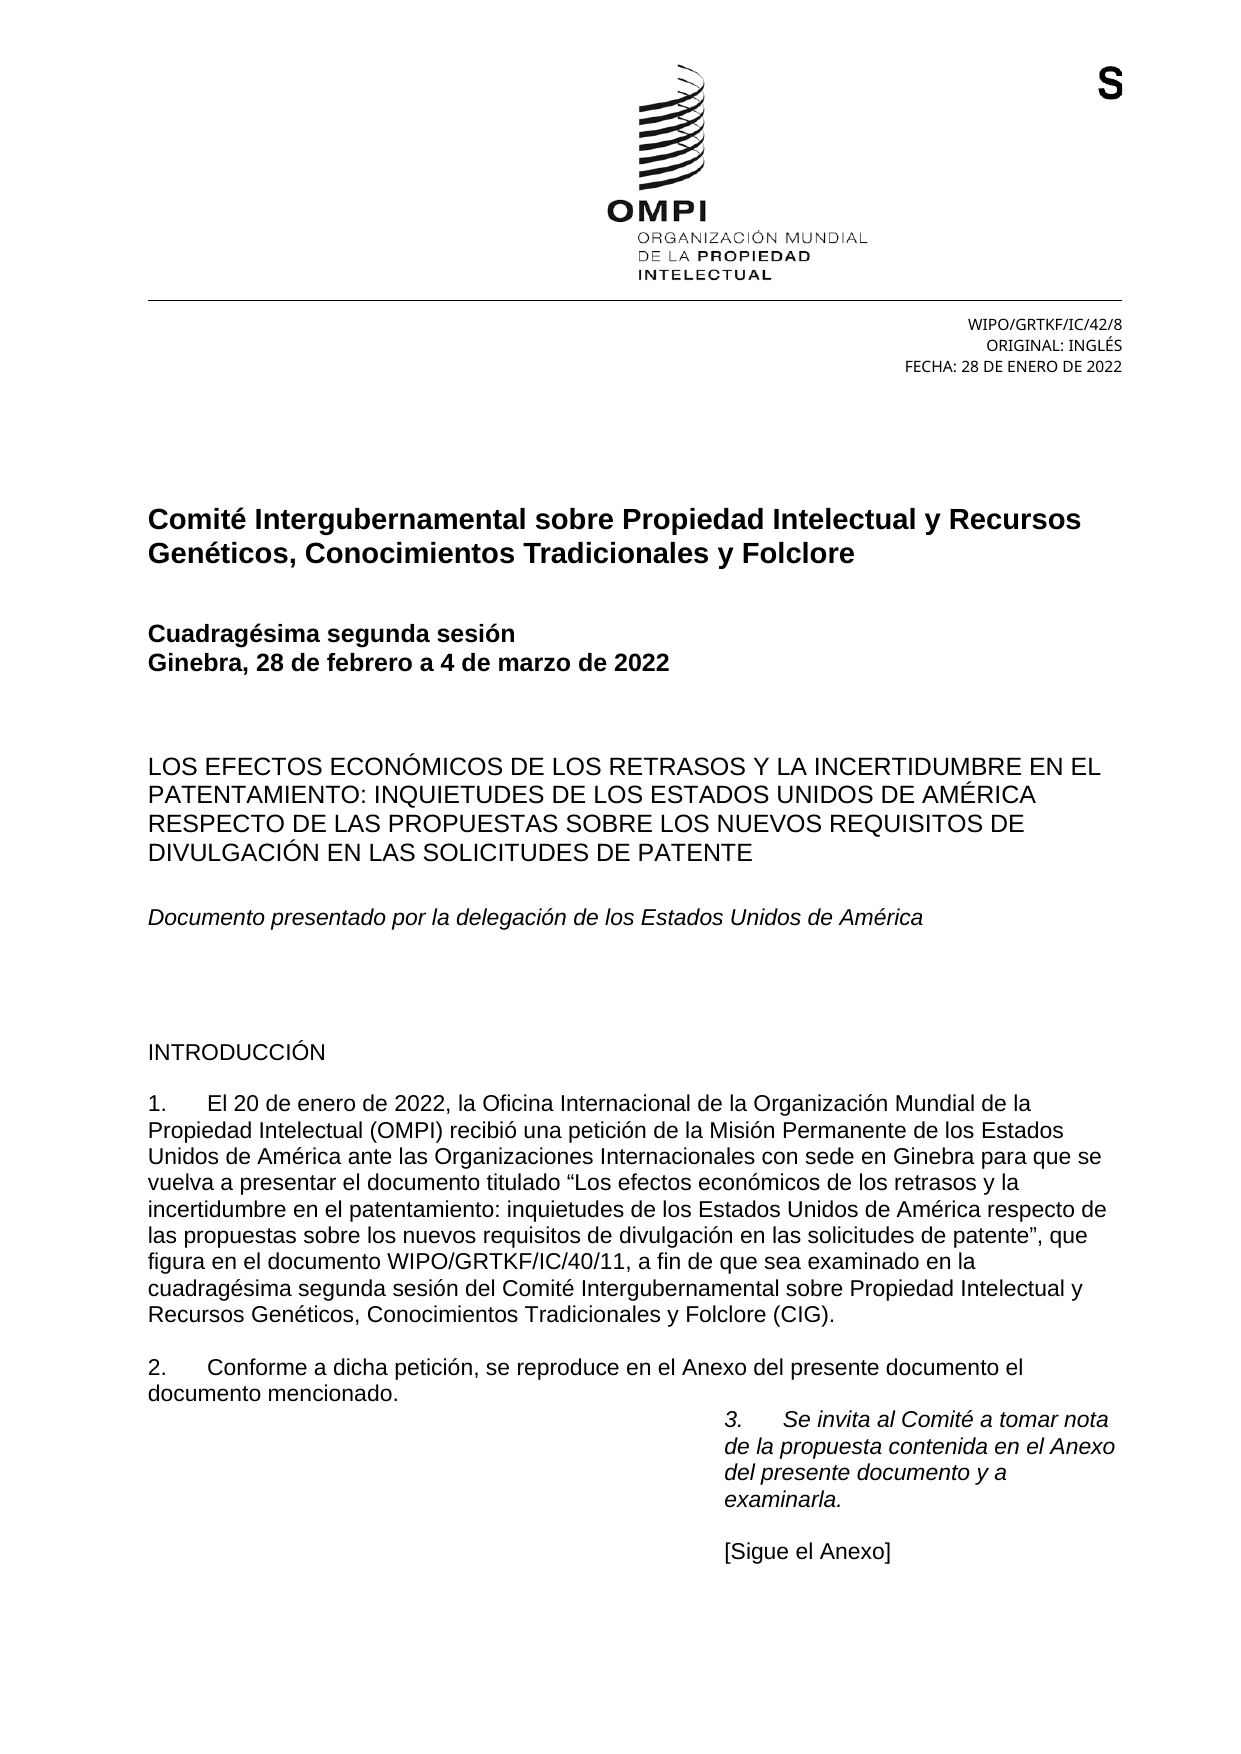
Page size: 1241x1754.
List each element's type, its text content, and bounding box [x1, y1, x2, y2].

picture [605, 59, 1123, 281]
title Comité Intergubernamental sobre Propiedad Intelectual y Recursos Genéticos, Conocimientos Tradicionales y Folclore [148, 502, 1122, 569]
list El 20 de enero de 2022, la Oficina Internacional de la Organización Mundial de la Propiedad Intelectual (OMPI) recibió una petición de la Misión Permanente de los Estados Unidos de América ante las Organizaciones Internacionales con sede en Ginebra para que se vuelva a presentar el documento titulado “Los efectos económicos de los retrasos y la incertidumbre en el patentamiento: inquietudes de los Estados Unidos de América respecto de las propuestas sobre los nuevos requisitos de divulgación en las solicitudes de patente”, que figura en el documento WIPO/GRTKF/IC/40/11, a fin de que sea examinado en la cuadragésima segunda sesión del Comité Intergubernamental sobre Propiedad Intelectual y Recursos Genéticos, Conocimientos Tradicionales y Folclore (CIG). [148, 1090, 1122, 1327]
text Documento presentado por la delegación de los Estados Unidos de América [148, 904, 1122, 931]
text ORIGINAL: INGLÉS [148, 334, 1122, 356]
text [Sigue el Anexo] [724, 1538, 1122, 1564]
list Conforme a dicha petición, se reproduce en el Anexo del presente documento el documento mencionado. [148, 1354, 1122, 1406]
text LOS EFECTOS ECONÓMICOS DE LOS RETRASOS Y LA INCERTIDUMBRE EN EL PATENTAMIENTO: INQUIETUDES DE LOS ESTADOS UNIDOS DE AMÉRICA RESPECTO DE LAS PROPUESTAS SOBRE LOS NUEVOS REQUISITOS DE DIVULGACIÓN EN LAS SOLICITUDES DE PATENTE [148, 752, 1122, 867]
text 3. Se invita al Comité a tomar nota de la propuesta contenida en el Anexo del presente documento y a examinarla. [724, 1406, 1122, 1512]
text WIPO/GRTKF/IC/42/8 [148, 313, 1122, 334]
text Cuadragésima segunda sesión [148, 619, 1122, 648]
text FECHA: 28 DE ENERO DE 2022 [148, 356, 1122, 377]
text Ginebra, 28 de febrero a 4 de marzo de 2022 [148, 648, 1122, 677]
text INTRODUCCIÓN [148, 1039, 1122, 1065]
